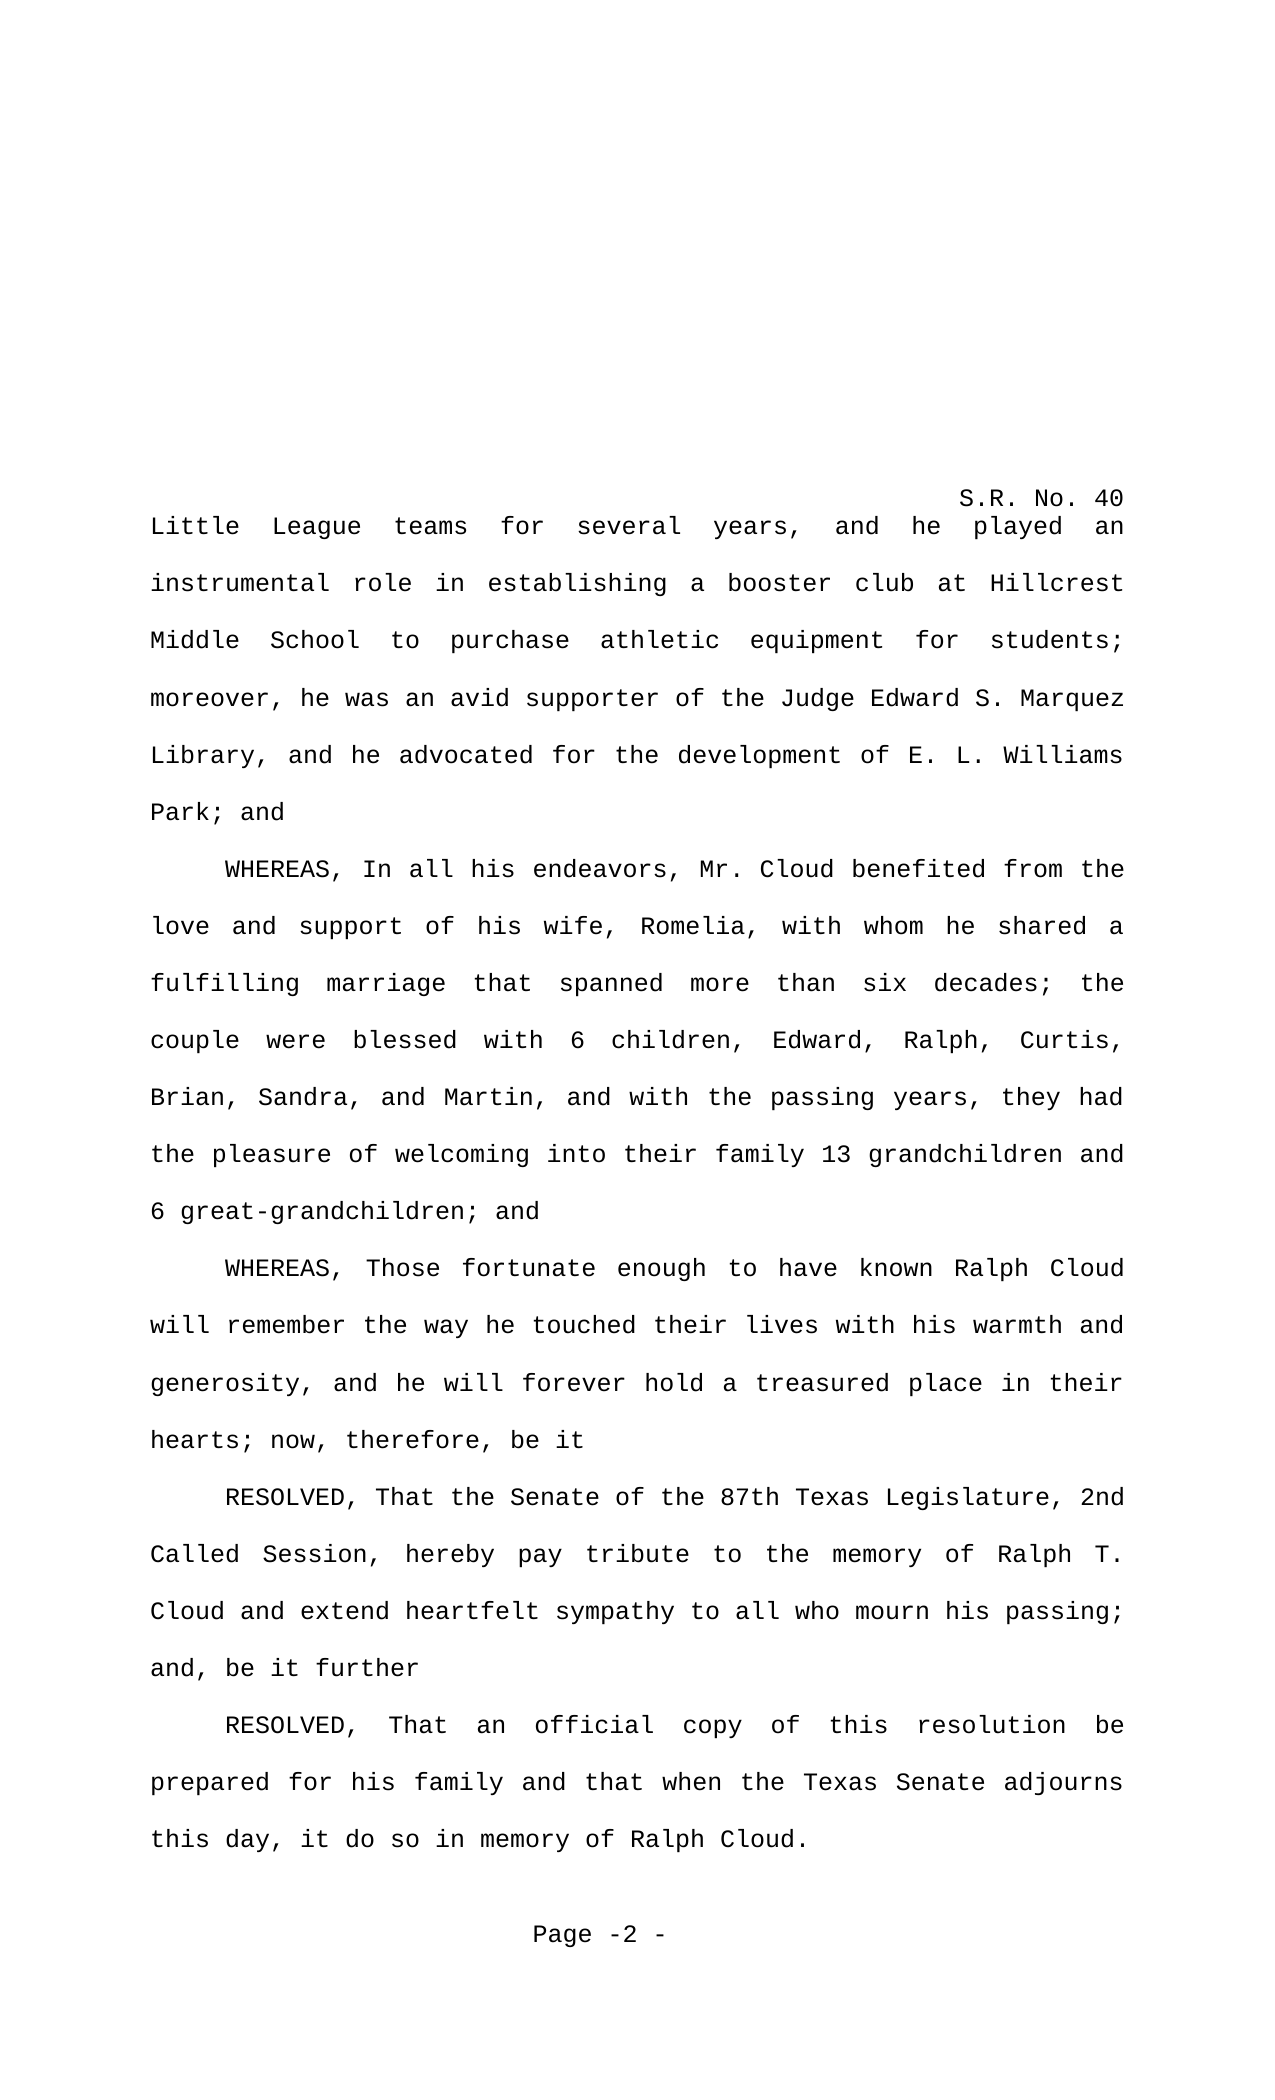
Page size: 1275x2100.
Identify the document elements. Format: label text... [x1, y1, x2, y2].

text WHEREAS, Those fortunate enough to have known Ralph Cloud will remember the way he touched their lives with his warmth and generosity, and he will forever hold a treasured place in their hearts; now, therefore, be it [150, 1256, 1125, 1456]
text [150, 514, 1125, 828]
text RESOLVED, That the Senate of the 87th Texas Legislature, 2nd Called Session, hereby pay tribute to the memory of Ralph T. Cloud and extend heartfelt sympathy to all who mourn his passing; and, be it further [150, 1484, 1125, 1684]
text RESOLVED, That an official copy of this resolution be prepared for his family and that when the Texas Senate adjourns this day, it do so in memory of Ralph Cloud. [150, 1712, 1125, 1855]
text WHEREAS, In all his endeavors, Mr. Cloud benefited from the love and support of his wife, Romelia, with whom he shared a fulfilling marriage that spanned more than six decades; the couple were blessed with 6 children, Edward, Ralph, Curtis, Brian, Sandra, and Martin, and with the passing years, they had the pleasure of welcoming into their family 13 grandchildren and 6 great-grandchildren; and [150, 856, 1125, 1227]
